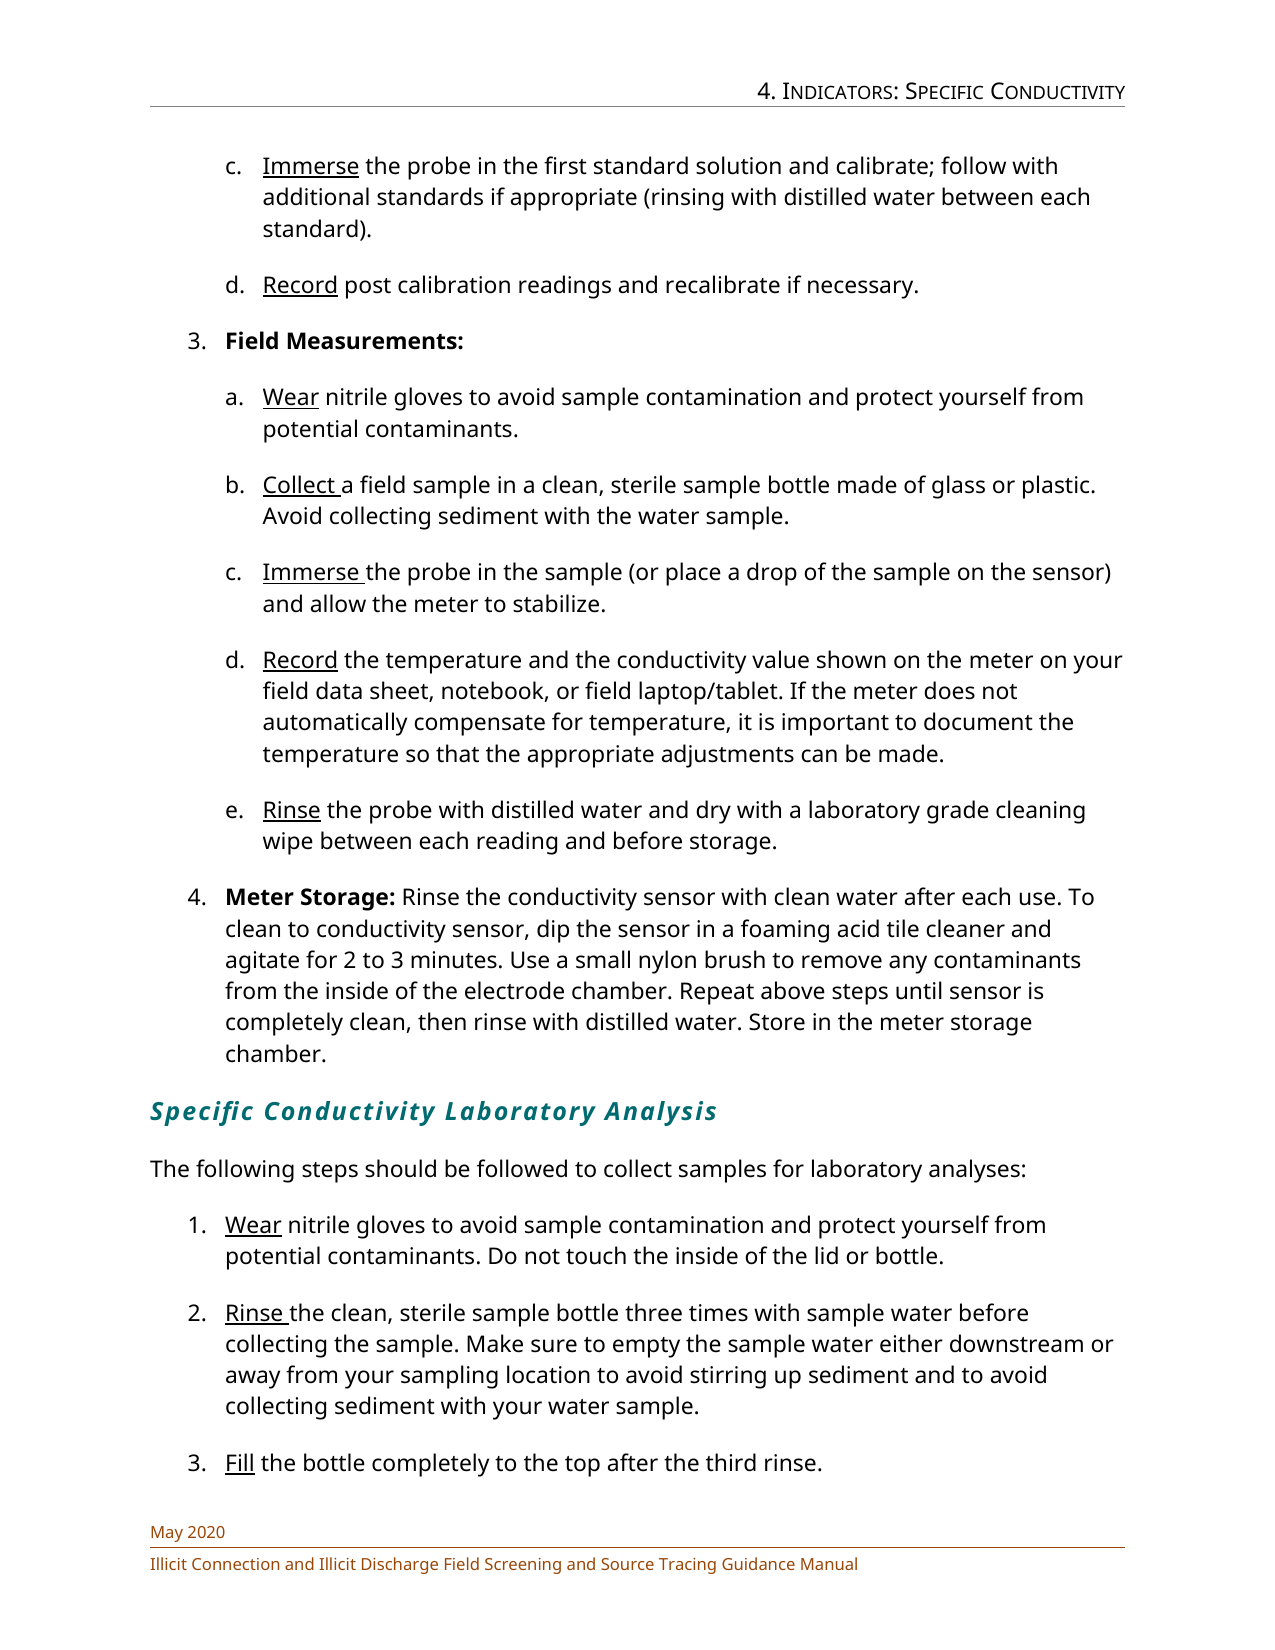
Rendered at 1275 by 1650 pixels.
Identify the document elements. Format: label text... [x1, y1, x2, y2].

list Immerse the probe in the first standard solution and calibrate; follow with additional standards if appropriate (rinsing with distilled water between each standard). [225, 150, 1125, 244]
list Wear nitrile gloves to avoid sample contamination and protect yourself from potential contaminants. [225, 381, 1125, 444]
list Meter Storage: Rinse the conductivity sensor with clean water after each use. To clean to conductivity sensor, dip the sensor in a foaming acid tile cleaner and agitate for 2 to 3 minutes. Use a small nylon brush to remove any contaminants from the inside of the electrode chamber. Repeat above steps until sensor is completely clean, then rinse with distilled water. Store in the meter storage chamber. [187, 881, 1125, 1069]
list Fill the bottle completely to the top after the third rinse. [187, 1447, 1125, 1478]
list Wear nitrile gloves to avoid sample contamination and protect yourself from potential contaminants. Do not touch the inside of the lid or bottle. [187, 1209, 1125, 1272]
list Rinse the probe with distilled water and dry with a laboratory grade cleaning wipe between each reading and before storage. [225, 794, 1125, 856]
text The following steps should be followed to collect samples for laboratory analyses: [150, 1153, 1125, 1184]
list Rinse the clean, sterile sample bottle three times with sample water before collecting the sample. Make sure to empty the sample water either downstream or away from your sampling location to avoid stirring up sediment and to avoid collecting sediment with your water sample. [187, 1297, 1125, 1422]
list Record post calibration readings and recalibrate if necessary. [225, 269, 1125, 300]
list Immerse the probe in the sample (or place a drop of the sample on the sensor) and allow the meter to stabilize. [225, 556, 1125, 619]
subtitle Specific Conductivity Laboratory Analysis [150, 1094, 1125, 1128]
list Record the temperature and the conductivity value shown on the meter on your field data sheet, notebook, or field laptop/tablet. If the meter does not automatically compensate for temperature, it is important to document the temperature so that the appropriate adjustments can be made. [225, 644, 1125, 769]
list Field Measurements: [187, 325, 1125, 356]
list Collect a field sample in a clean, sterile sample bottle made of glass or plastic. Avoid collecting sediment with the water sample. [225, 469, 1125, 531]
